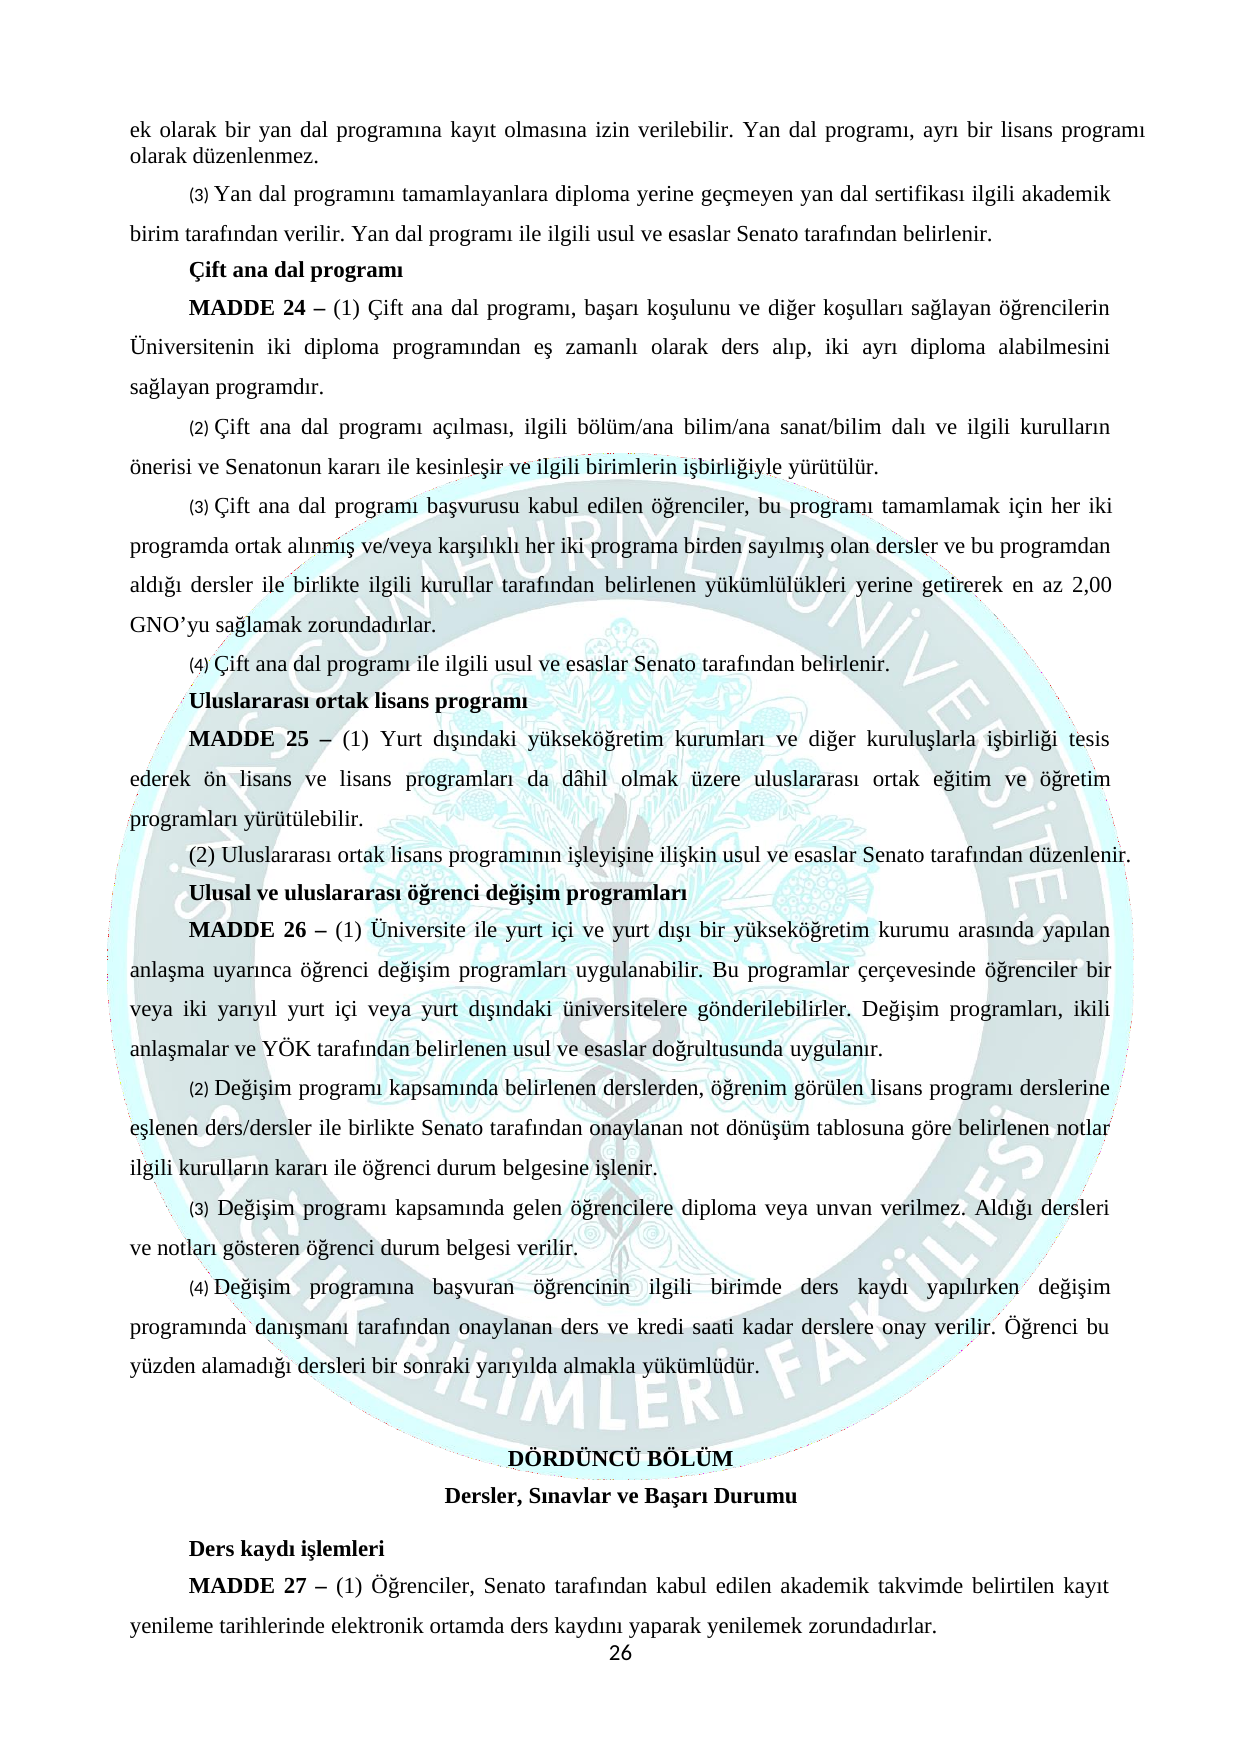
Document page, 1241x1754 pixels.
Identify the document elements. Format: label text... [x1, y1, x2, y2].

subtitle Çift ana dal programı [188, 260, 1146, 282]
text MADDE 24 – (1) Çift ana dal programı, başarı koşulunu ve diğer koşulları sağlayan öğrencilerin Üniversitenin iki diploma programından eş zamanlı olarak ders alıp, iki ayrı diploma alabilmesini sağlayan programdır. [129, 294, 1111, 399]
text MADDE 27 – (1) Öğrenciler, Senato tarafından kabul edilen akademik takvimde belirtilen kayıt yenileme tarihlerinde elektronik ortamda ders kaydını yaparak yenilemek zorundadırlar. [129, 1572, 1111, 1639]
list Değişim programı kapsamında belirlenen derslerden, öğrenim görülen lisans programı derslerine eşlenen ders/dersler ile birlikte Senato tarafından onaylanan not dönüşüm tablosuna göre belirlenen notlar ilgili kurulların kararı ile öğrenci durum belgesine işlenir. [129, 1074, 1111, 1180]
subtitle Uluslararası ortak lisans programı [188, 687, 1146, 714]
list Yan dal programını tamamlayanlara diploma yerine geçmeyen yan dal sertifikası ilgili akademik birim tarafından verilir. Yan dal programı ile ilgili usul ve esaslar Senato tarafından belirlenir. [129, 180, 1111, 246]
text MADDE 26 – (1) Üniversite ile yurt içi ve yurt dışı bir yükseköğretim kurumu arasında yapılan anlaşma uyarınca öğrenci değişim programları uygulanabilir. Bu programlar çerçevesinde öğrenciler bir veya iki yarıyıl yurt içi veya yurt dışındaki üniversitelere gönderilebilirler. Değişim programları, ikili anlaşmalar ve YÖK tarafından belirlenen usul ve esaslar doğrultusunda uygulanır. [129, 916, 1112, 1061]
subtitle DÖRDÜNCÜ BÖLÜM [491, 1444, 751, 1471]
list Değişim programına başvuran öğrencinin ilgili birimde ders kaydı yapılırken değişim programında danışmanı tarafından onaylanan ders ve kredi saati kadar derslere onay verilir. Öğrenci bu yüzden alamadığı dersleri bir sonraki yarıyılda almakla yükümlüdür. [129, 1273, 1111, 1379]
list Çift ana dal programı ile ilgili usul ve esaslar Senato tarafından belirlenir. [188, 651, 1146, 677]
text ek olarak bir yan dal programına kayıt olmasına izin verilebilir. Yan dal programı, ayrı bir lisans programı olarak düzenlenmez. [129, 116, 1146, 168]
list Çift ana dal programı açılması, ilgili bölüm/ana bilim/ana sanat/bilim dalı ve ilgili kurulların önerisi ve Senatonun kararı ile kesinleşir ve ilgili birimlerin işbirliğiyle yürütülür. [129, 413, 1111, 479]
list Çift ana dal programı başvurusu kabul edilen öğrenciler, bu programı tamamlamak için her iki programda ortak alınmış ve/veya karşılıklı her iki programa birden sayılmış olan dersler ve bu programdan aldığı dersler ile birlikte ilgili kurullar tarafından belirlenen yükümlülükleri yerine getirerek en az 2,00 GNO’yu sağlamak zorundadırlar. [129, 493, 1112, 637]
text MADDE 25 – (1) Yurt dışındaki yükseköğretim kurumları ve diğer kuruluşlarla işbirliği tesis ederek ön lisans ve lisans programları da dâhil olmak üzere uluslararası ortak eğitim ve öğretim programları yürütülebilir. [129, 725, 1111, 831]
subtitle Ders kaydı işlemleri [188, 1535, 1146, 1561]
text (2) Uluslararası ortak lisans programının işleyişine ilişkin usul ve esaslar Senato tarafından düzenlenir. [188, 844, 1146, 867]
subtitle Ulusal ve uluslararası öğrenci değişim programları [188, 878, 1146, 905]
picture [107, 453, 1134, 1480]
list Değişim programı kapsamında gelen öğrencilere diploma veya unvan verilmez. Aldığı dersleri ve notları gösteren öğrenci durum belgesi verilir. [129, 1194, 1111, 1260]
text Dersler, Sınavlar ve Başarı Durumu [402, 1482, 840, 1508]
